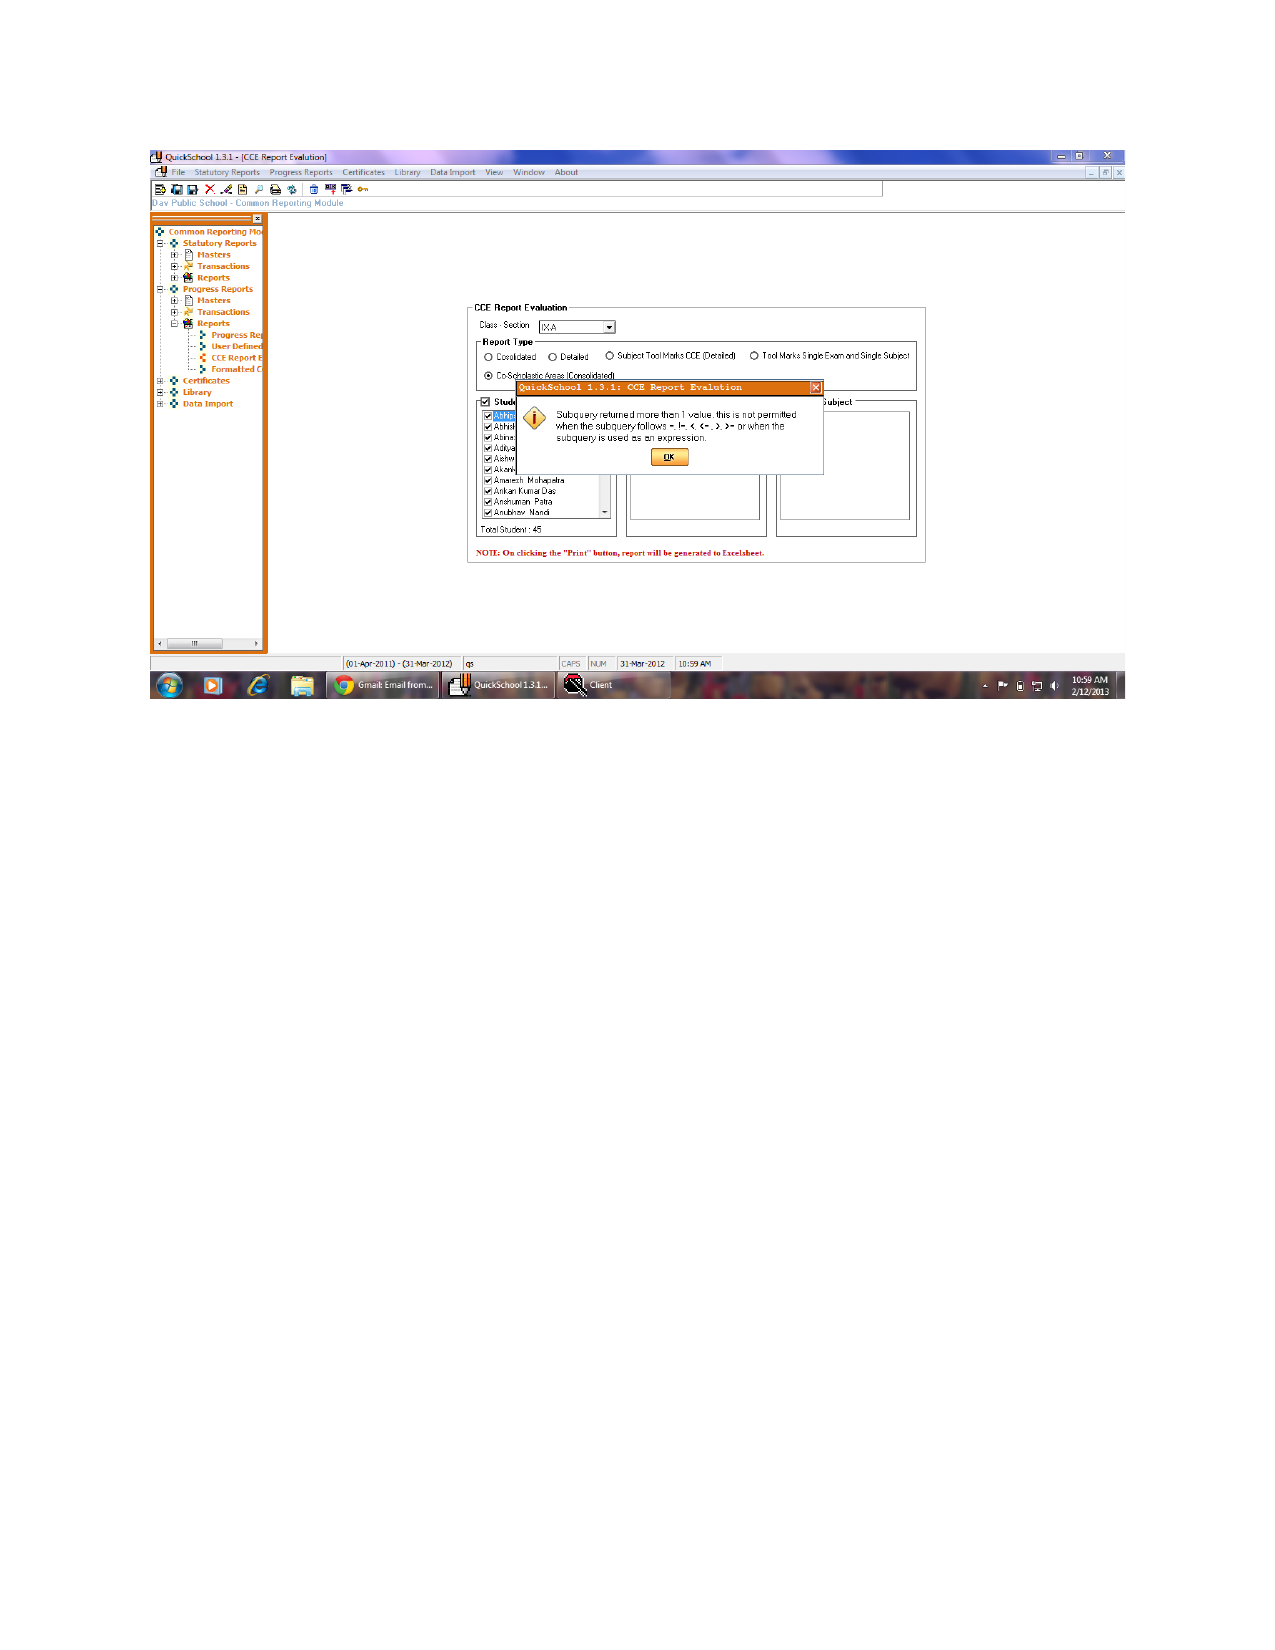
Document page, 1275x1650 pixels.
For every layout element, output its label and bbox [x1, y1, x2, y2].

picture [150, 150, 1125, 699]
